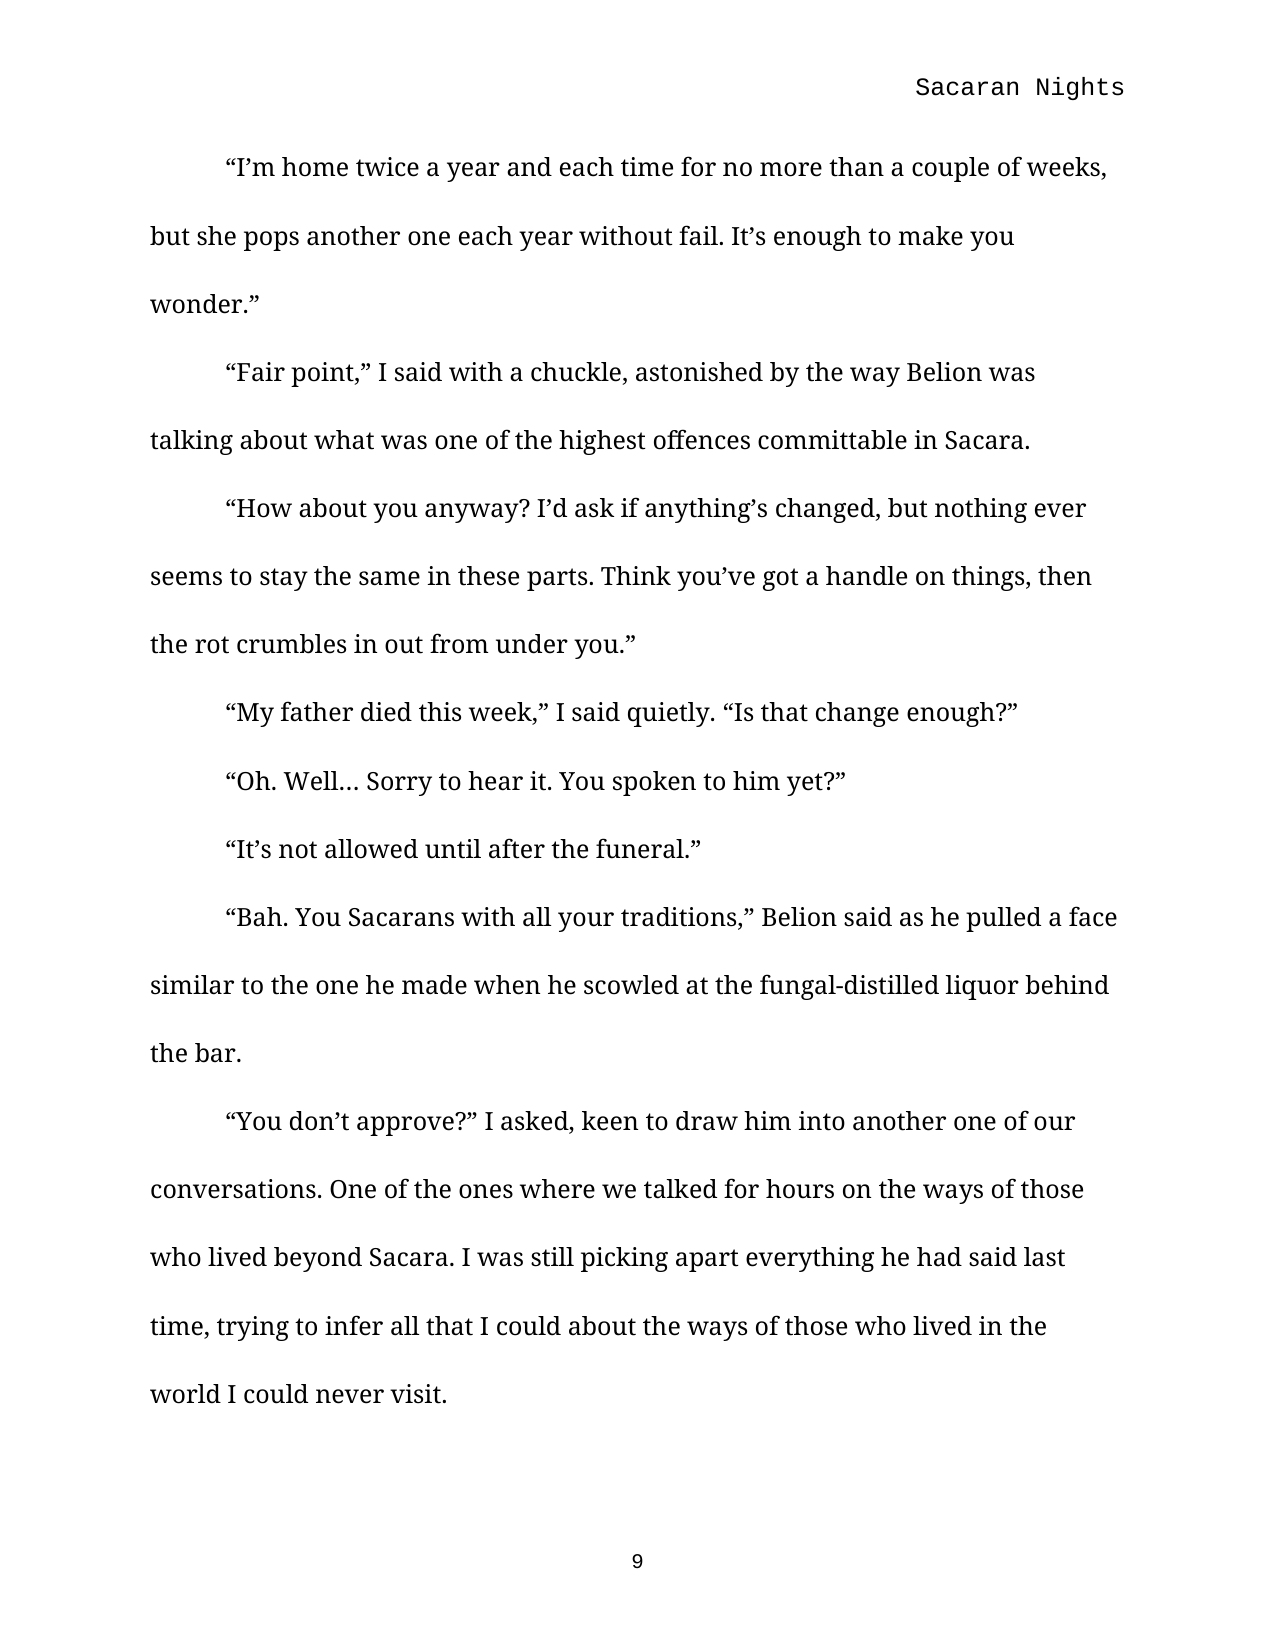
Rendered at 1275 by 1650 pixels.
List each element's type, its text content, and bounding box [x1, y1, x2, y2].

text “You don’t approve?” I asked, keen to draw him into another one of our conversations. One of the ones where we talked for hours on the ways of those who lived beyond Sacara. I was still picking apart everything he had said last time, trying to infer all that I could about the ways of those who lived in the world I could never visit. [150, 1104, 1125, 1410]
text “How about you anyway? I’d ask if anything’s changed, but nothing ever seems to stay the same in these parts. Think you’ve got a handle on things, then the rot crumbles in out from under you.” [150, 491, 1125, 661]
text “Oh. Well… Sorry to hear it. You spoken to him yet?” [150, 763, 1125, 797]
text “I’m home twice a year and each time for no more than a couple of weeks, but she pops another one each year without fail. It’s enough to make you wonder.” [150, 150, 1125, 320]
text “My father died this week,” I said quietly. “Is that change enough?” [150, 695, 1125, 729]
text “Bah. You Sacarans with all your traditions,” Belion said as he pulled a face similar to the one he made when he scowled at the fungal-distilled liquor behind the bar. [150, 899, 1125, 1070]
text “Fair point,” I said with a chuckle, astonished by the way Belion was talking about what was one of the highest offences committable in Sacara. [150, 354, 1125, 457]
text “It’s not allowed until after the funeral.” [150, 831, 1125, 865]
